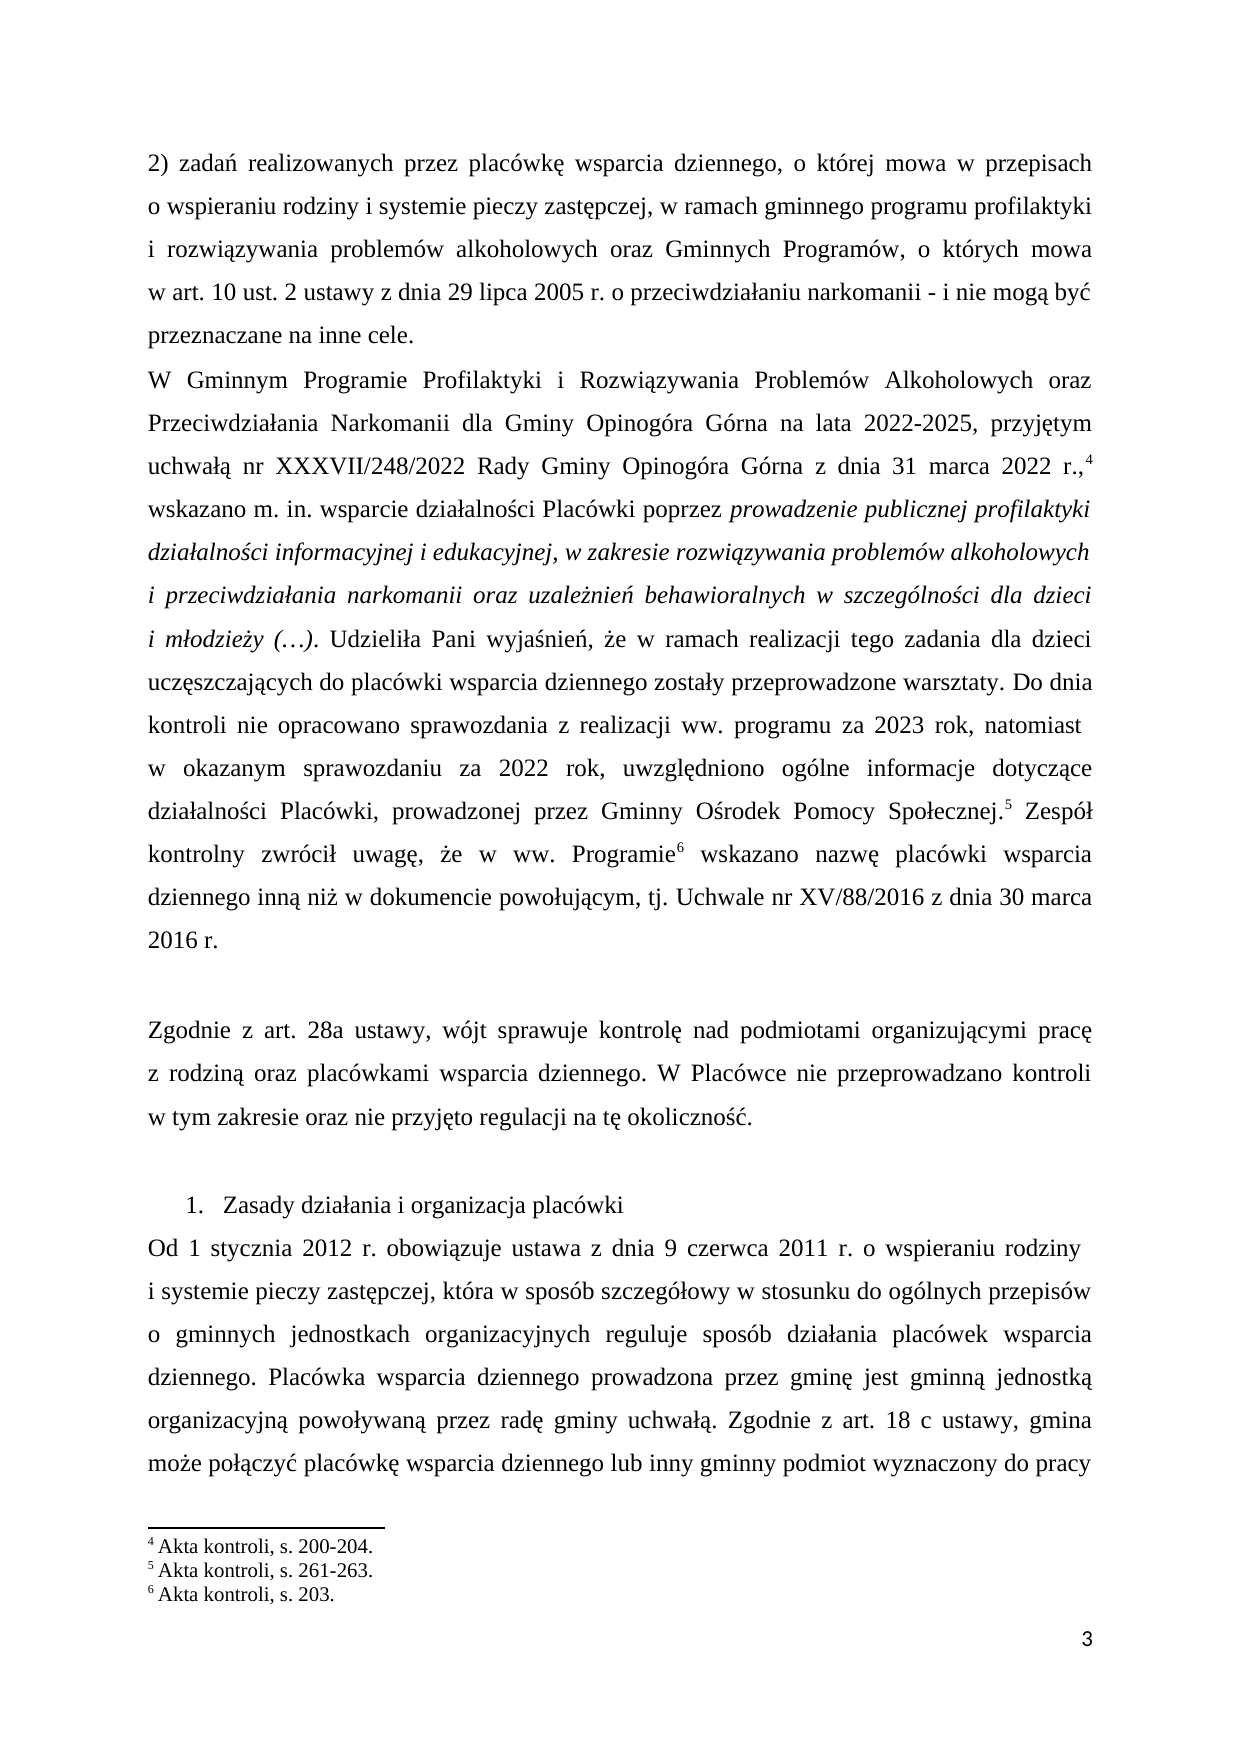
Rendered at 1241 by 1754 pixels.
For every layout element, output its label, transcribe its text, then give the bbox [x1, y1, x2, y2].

text W Gminnym Programie Profilaktyki i Rozwiązywania Problemów Alkoholowych oraz Przeciwdziałania Narkomanii dla Gminy Opinogóra Górna na lata 2022-2025, przyjętym uchwałą nr XXXVII/248/2022 Rady Gminy Opinogóra Górna z dnia 31 marca 2022 r., wskazano m. in. wsparcie działalności Placówki poprzez prowadzenie publicznej profilaktyki działalności informacyjnej i edukacyjnej, w zakresie rozwiązywania problemów alkoholowych i przeciwdziałania narkomanii oraz uzależnień behawioralnych w szczególności dla dzieci i młodzieży (…). Udzieliła Pani wyjaśnień, że w ramach realizacji tego zadania dla dzieci uczęszczających do placówki wsparcia dziennego zostały przeprowadzone warsztaty. Do dnia kontroli nie opracowano sprawozdania z realizacji ww. programu za 2023 rok, natomiast w okazanym sprawozdaniu za 2022 rok, uwzględniono ogólne informacje dotyczące działalności Placówki, prowadzonej przez Gminny Ośrodek Pomocy Społecznej. Zespół kontrolny zwrócił uwagę, że w ww. Programie wskazano nazwę placówki wsparcia dziennego inną niż w dokumencie powołującym, tj. Uchwale nr XV/88/2016 z dnia 30 marca 2016 r. [148, 365, 1093, 954]
list Zasady działania i organizacja placówki [185, 1190, 1093, 1218]
text Zgodnie z art. 28a ustawy, wójt sprawuje kontrolę nad podmiotami organizującymi pracę z rodziną oraz placówkami wsparcia dziennego. W Placówce nie przeprowadzano kontroli w tym zakresie oraz nie przyjęto regulacji na tę okoliczność. [148, 1015, 1093, 1130]
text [148, 1233, 1093, 1520]
text 2) zadań realizowanych przez placówkę wsparcia dziennego, o której mowa w przepisach o wspieraniu rodziny i systemie pieczy zastępczej, w ramach gminnego programu profilaktyki i rozwiązywania problemów alkoholowych oraz Gminnych Programów, o których mowa w art. 10 ust. 2 ustawy z dnia 29 lipca 2005 r. o przeciwdziałaniu narkomanii - i nie mogą być przeznaczane na inne cele. [148, 148, 1093, 349]
